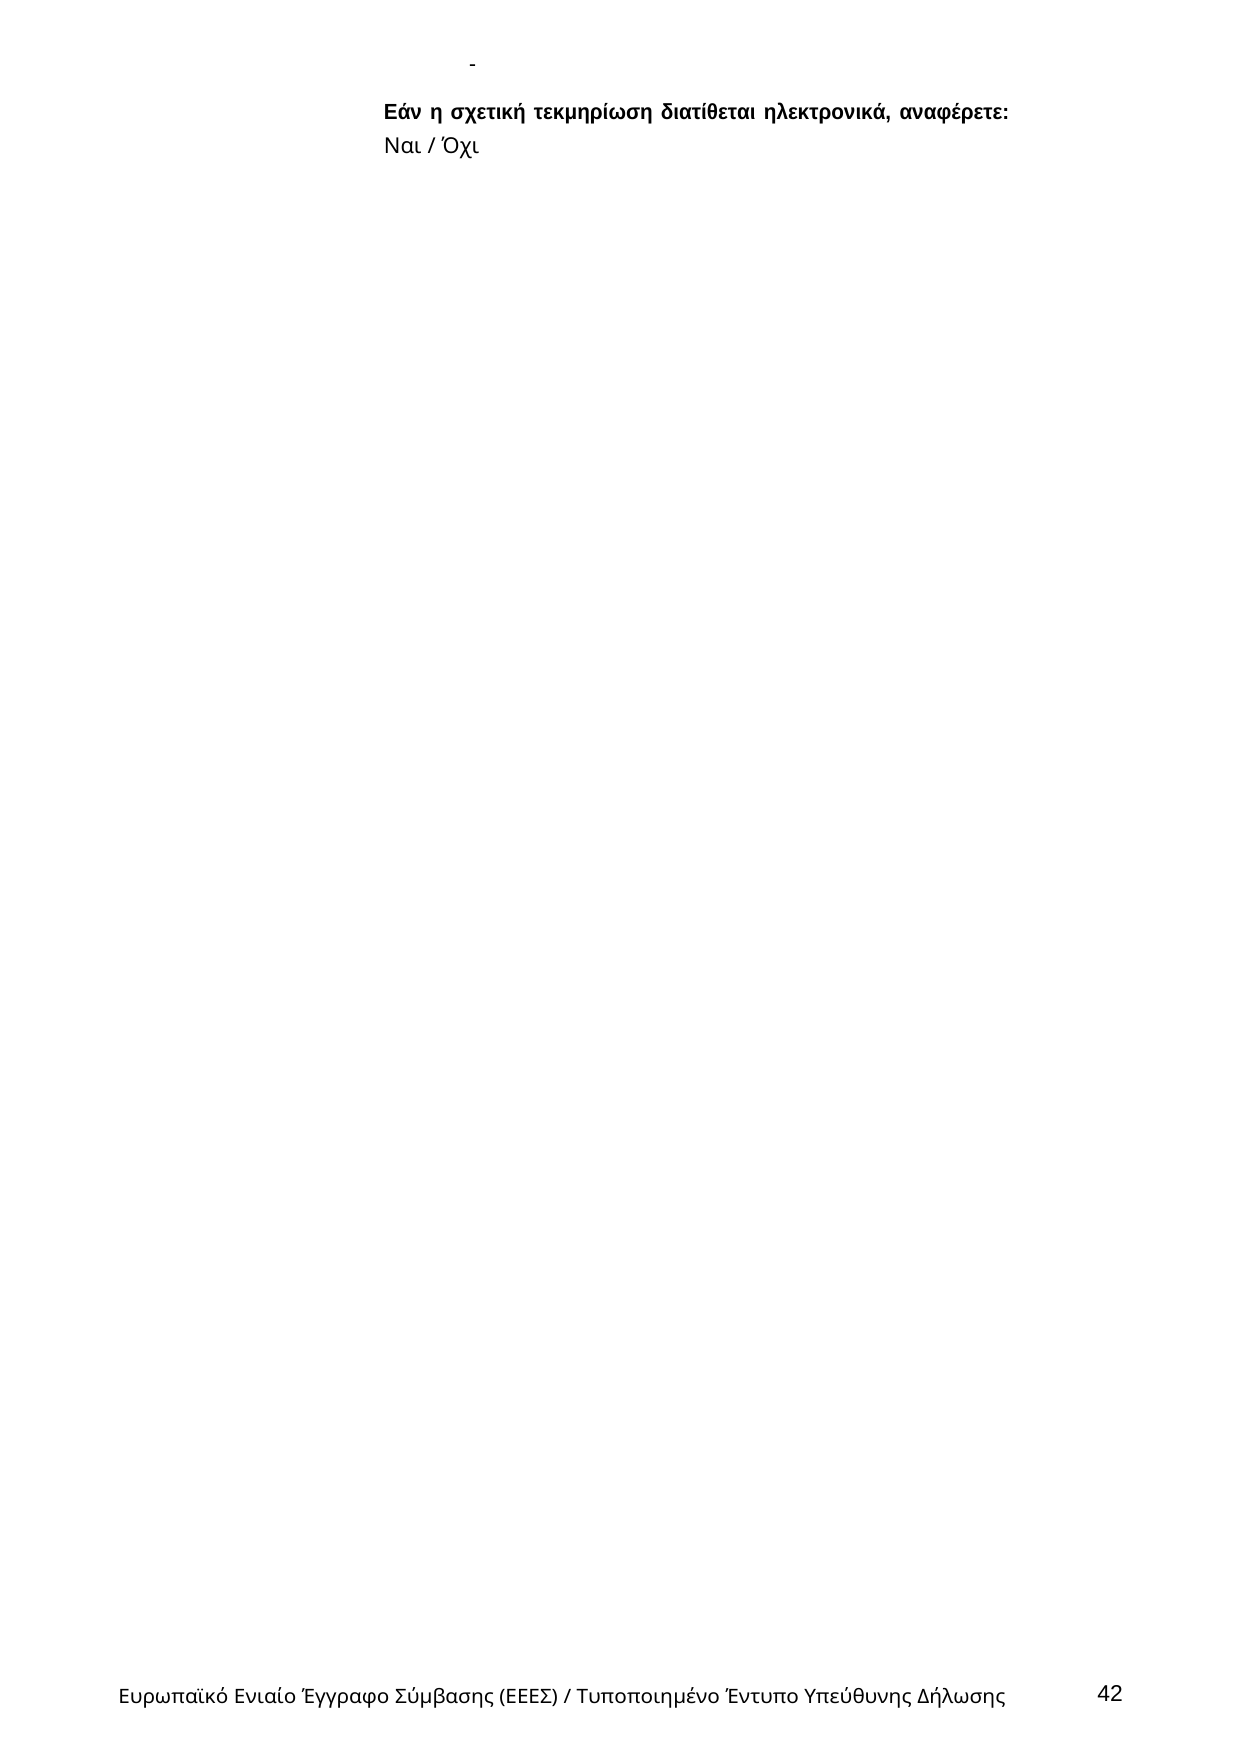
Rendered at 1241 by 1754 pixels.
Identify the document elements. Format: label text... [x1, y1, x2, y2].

text Εάν η σχετική τεκμηρίωση διατίθεται ηλεκτρονικά, αναφέρετε: Ναι / Όχι [384, 99, 1023, 160]
text - [119, 48, 476, 78]
